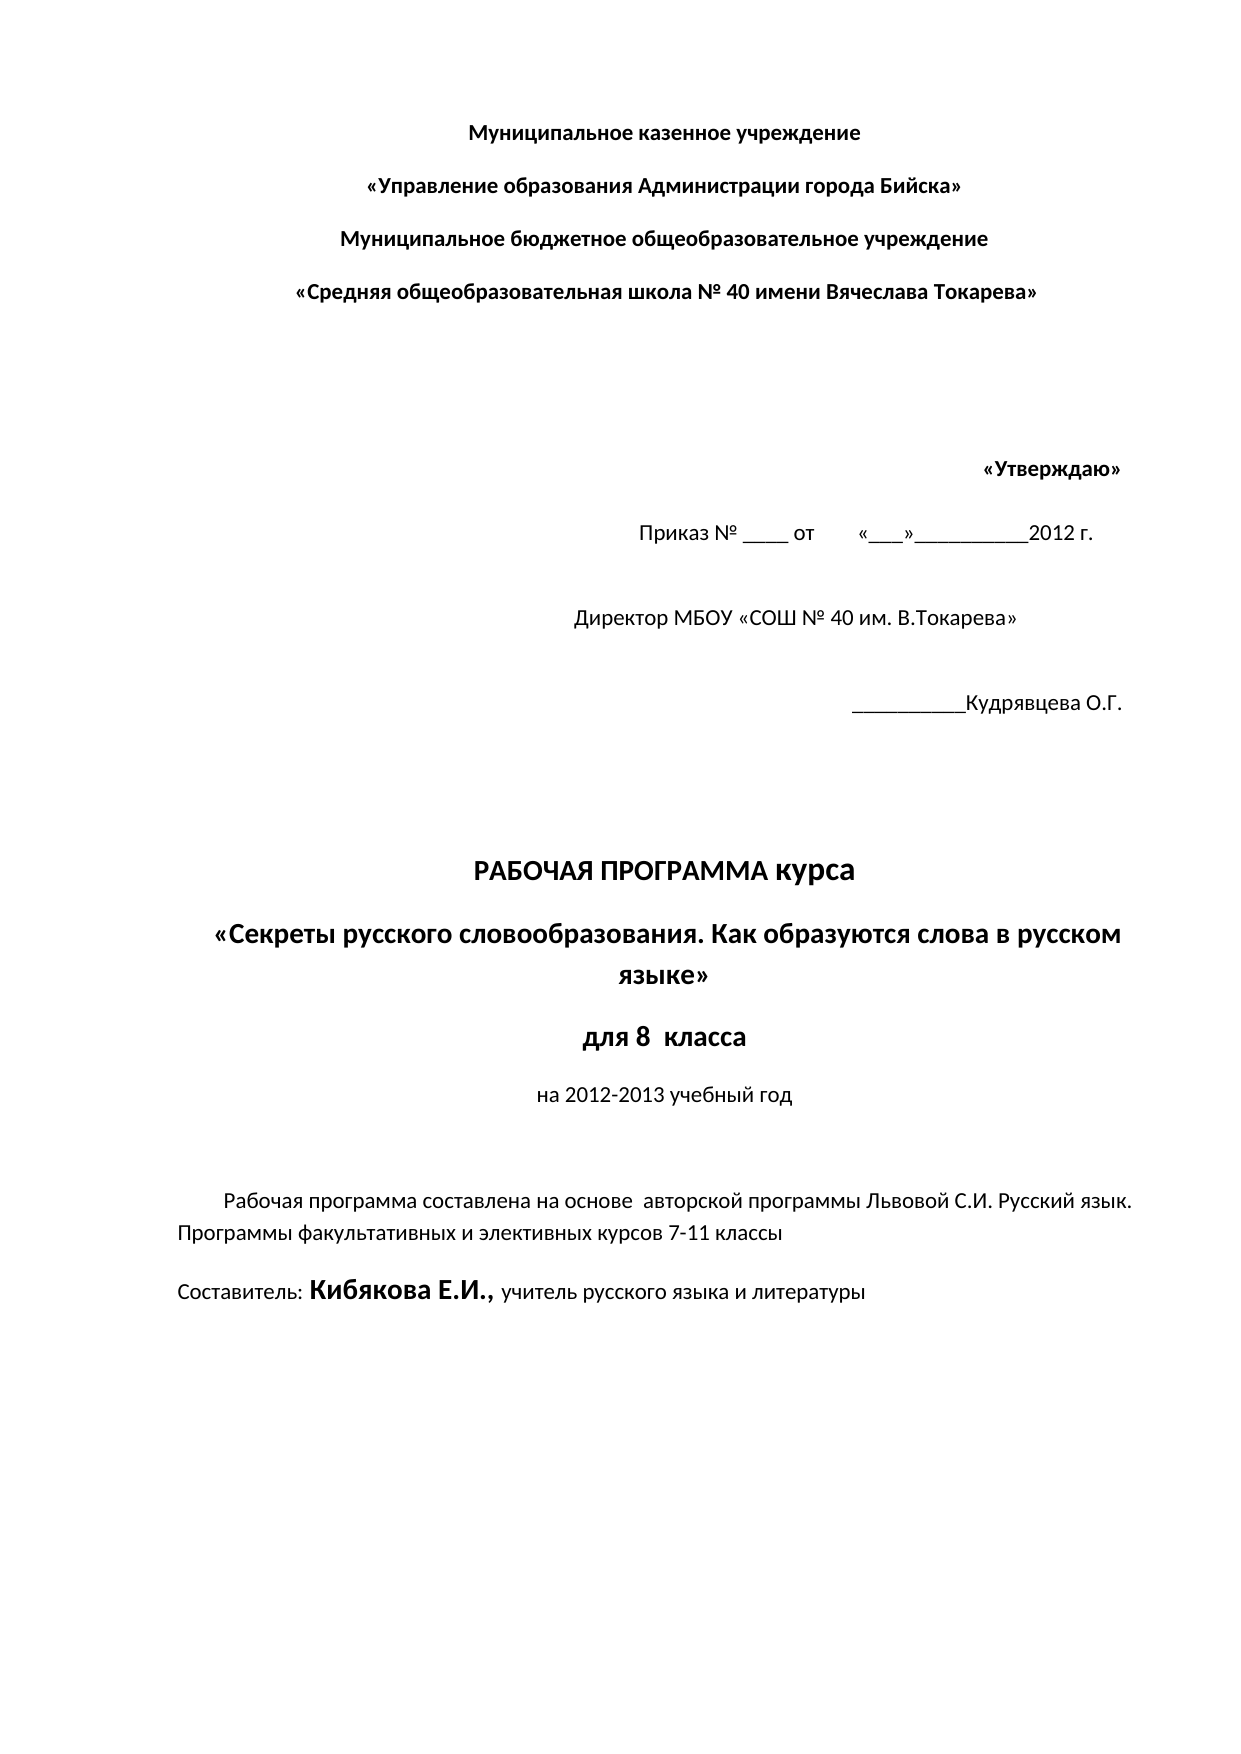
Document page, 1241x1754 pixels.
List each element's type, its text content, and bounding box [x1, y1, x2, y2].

text «Секреты русского словообразования. Как образуются слова в русском языке» [177, 915, 1152, 992]
text Муниципальное бюджетное общеобразовательное учреждение [177, 224, 1152, 252]
text на 2012-2013 учебный год [177, 1080, 1152, 1108]
text Составитель: Кибякова Е.И., учитель русского языка и литературы [177, 1271, 1152, 1307]
text Директор МБОУ «СОШ № 40 им. В.Токарева» [177, 603, 1152, 663]
text «Утверждаю» Приказ № ____ от «___»__________2012 г. [177, 454, 1152, 578]
text РАБОЧАЯ ПРОГРАММА курса [177, 848, 1152, 888]
text «Управление образования Администрации города Бийска» [177, 171, 1152, 199]
text Рабочая программа составлена на основе авторской программы Львовой С.И. Русский язык. Программы факультативных и элективных курсов 7-11 классы [177, 1186, 1152, 1246]
text для 8 класса [177, 1018, 1152, 1053]
text «Средняя общеобразовательная школа № 40 имени Вячеслава Токарева» [177, 277, 1152, 305]
text Муниципальное казенное учреждение [177, 118, 1152, 146]
text __________Кудрявцева О.Г. [177, 688, 1152, 717]
